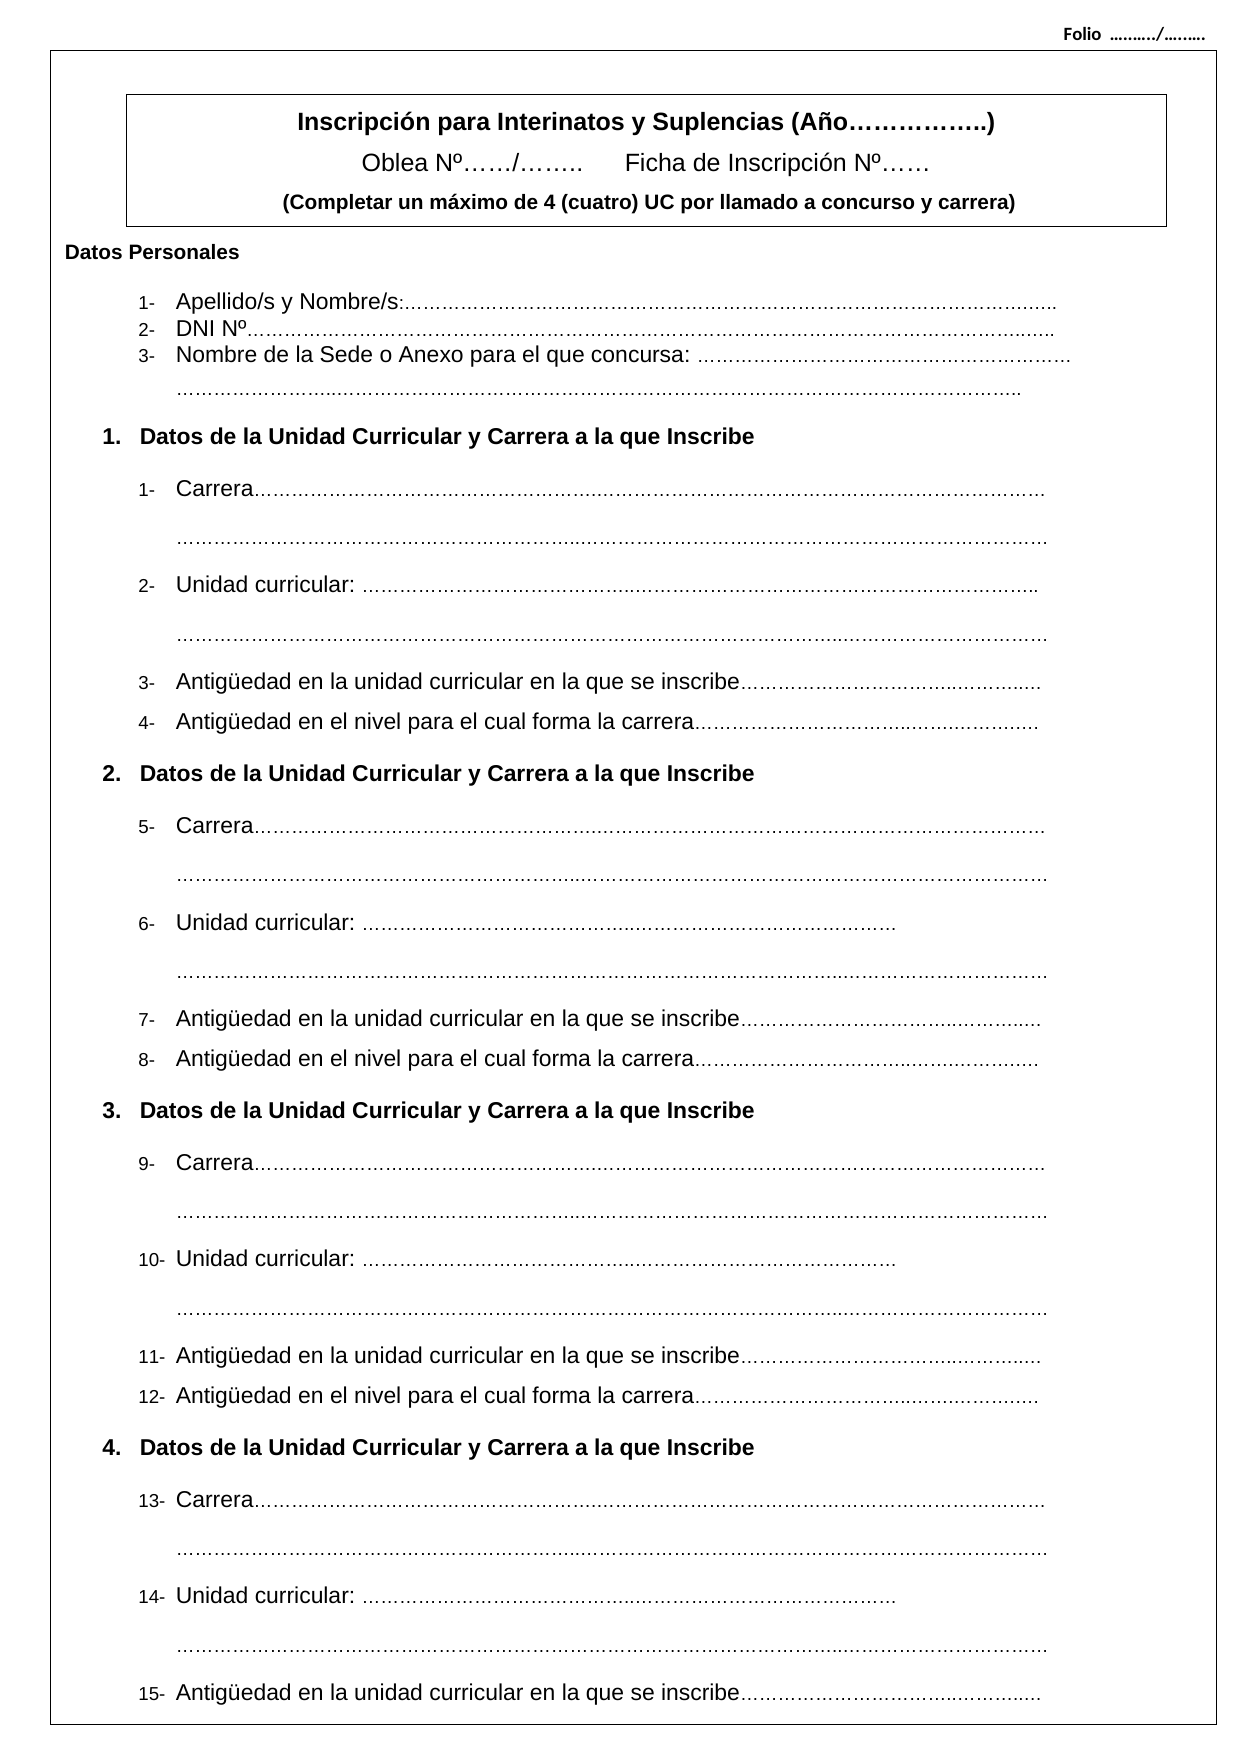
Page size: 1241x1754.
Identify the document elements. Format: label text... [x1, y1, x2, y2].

list ………………………………………………………..………………………………………………………………… [176, 527, 1216, 548]
list DNI Nº……………………………………………………………………………………………………………..….. [138, 314, 1216, 341]
list Datos de la Unidad Curricular y Carrera a la que Inscribe [102, 1097, 1216, 1123]
list Unidad curricular: ……………………………………..……………………………………………………….. [138, 571, 1216, 598]
list Datos de la Unidad Curricular y Carrera a la que Inscribe [102, 423, 1216, 449]
list ………………………………………………………..………………………………………………………………… [176, 1538, 1216, 1559]
list ……………………………………………………………………………………………..…………………………… [176, 1297, 1216, 1319]
list Carrera……………………………………………….……………………………………………………………… [138, 475, 1216, 501]
table_header Inscripción para Interinatos y Suplencias (Año……………..) Oblea Nº……/…….. Ficha de Inscripción Nº…… (Completar un máximo de 4 (cuatro) UC por llamado a concurso y carrera) [127, 95, 1166, 226]
list Antigüedad en el nivel para el cual forma la carrera……………………………..…….……….…. [138, 708, 1216, 734]
list Unidad curricular: ……………………………………..…………………………………… [138, 1582, 1216, 1609]
list Antigüedad en la unidad curricular en la que se inscribe……………………………..………..… [138, 1005, 1216, 1032]
list Carrera……………………………………………….……………………………………………………………… [138, 812, 1216, 838]
list ………………………………………………………..………………………………………………………………… [176, 1201, 1216, 1222]
list Antigüedad en la unidad curricular en la que se inscribe……………………………..………..… [138, 1342, 1216, 1368]
list Unidad curricular: ……………………………………..…………………………………… [138, 908, 1216, 935]
list Carrera……………………………………………….……………………………………………………………… [138, 1486, 1216, 1512]
list Antigüedad en la unidad curricular en la que se inscribe……………………………..………..… [138, 1679, 1216, 1706]
text Datos Personales [64, 240, 1216, 264]
list ……………………………………………………………………………………………..…………………………… [176, 1634, 1216, 1656]
list Carrera……………………………………………….……………………………………………………………… [138, 1149, 1216, 1175]
list ……………………………………………………………………………………………..…………………………… [176, 960, 1216, 982]
list Antigüedad en la unidad curricular en la que se inscribe……………………………..………..… [138, 668, 1216, 694]
list Antigüedad en el nivel para el cual forma la carrera……………………………..…….……….…. [138, 1045, 1216, 1071]
list Datos de la Unidad Curricular y Carrera a la que Inscribe [102, 1434, 1216, 1460]
list ……………………………………………………………………………………………..…………………………… [176, 623, 1216, 645]
list Nombre de la Sede o Anexo para el que concursa: …………………………………………………… ……………………..……………………………………………………………………………………………….. [138, 341, 1216, 399]
list Unidad curricular: ……………………………………..…………………………………… [138, 1245, 1216, 1272]
list Antigüedad en el nivel para el cual forma la carrera……………………………..…….……….…. [138, 1382, 1216, 1408]
list Datos de la Unidad Curricular y Carrera a la que Inscribe [102, 760, 1216, 786]
list Apellido/s y Nombre/s:……………………………………………………………………………………….….. [138, 288, 1216, 314]
list ………………………………………………………..………………………………………………………………… [176, 864, 1216, 885]
